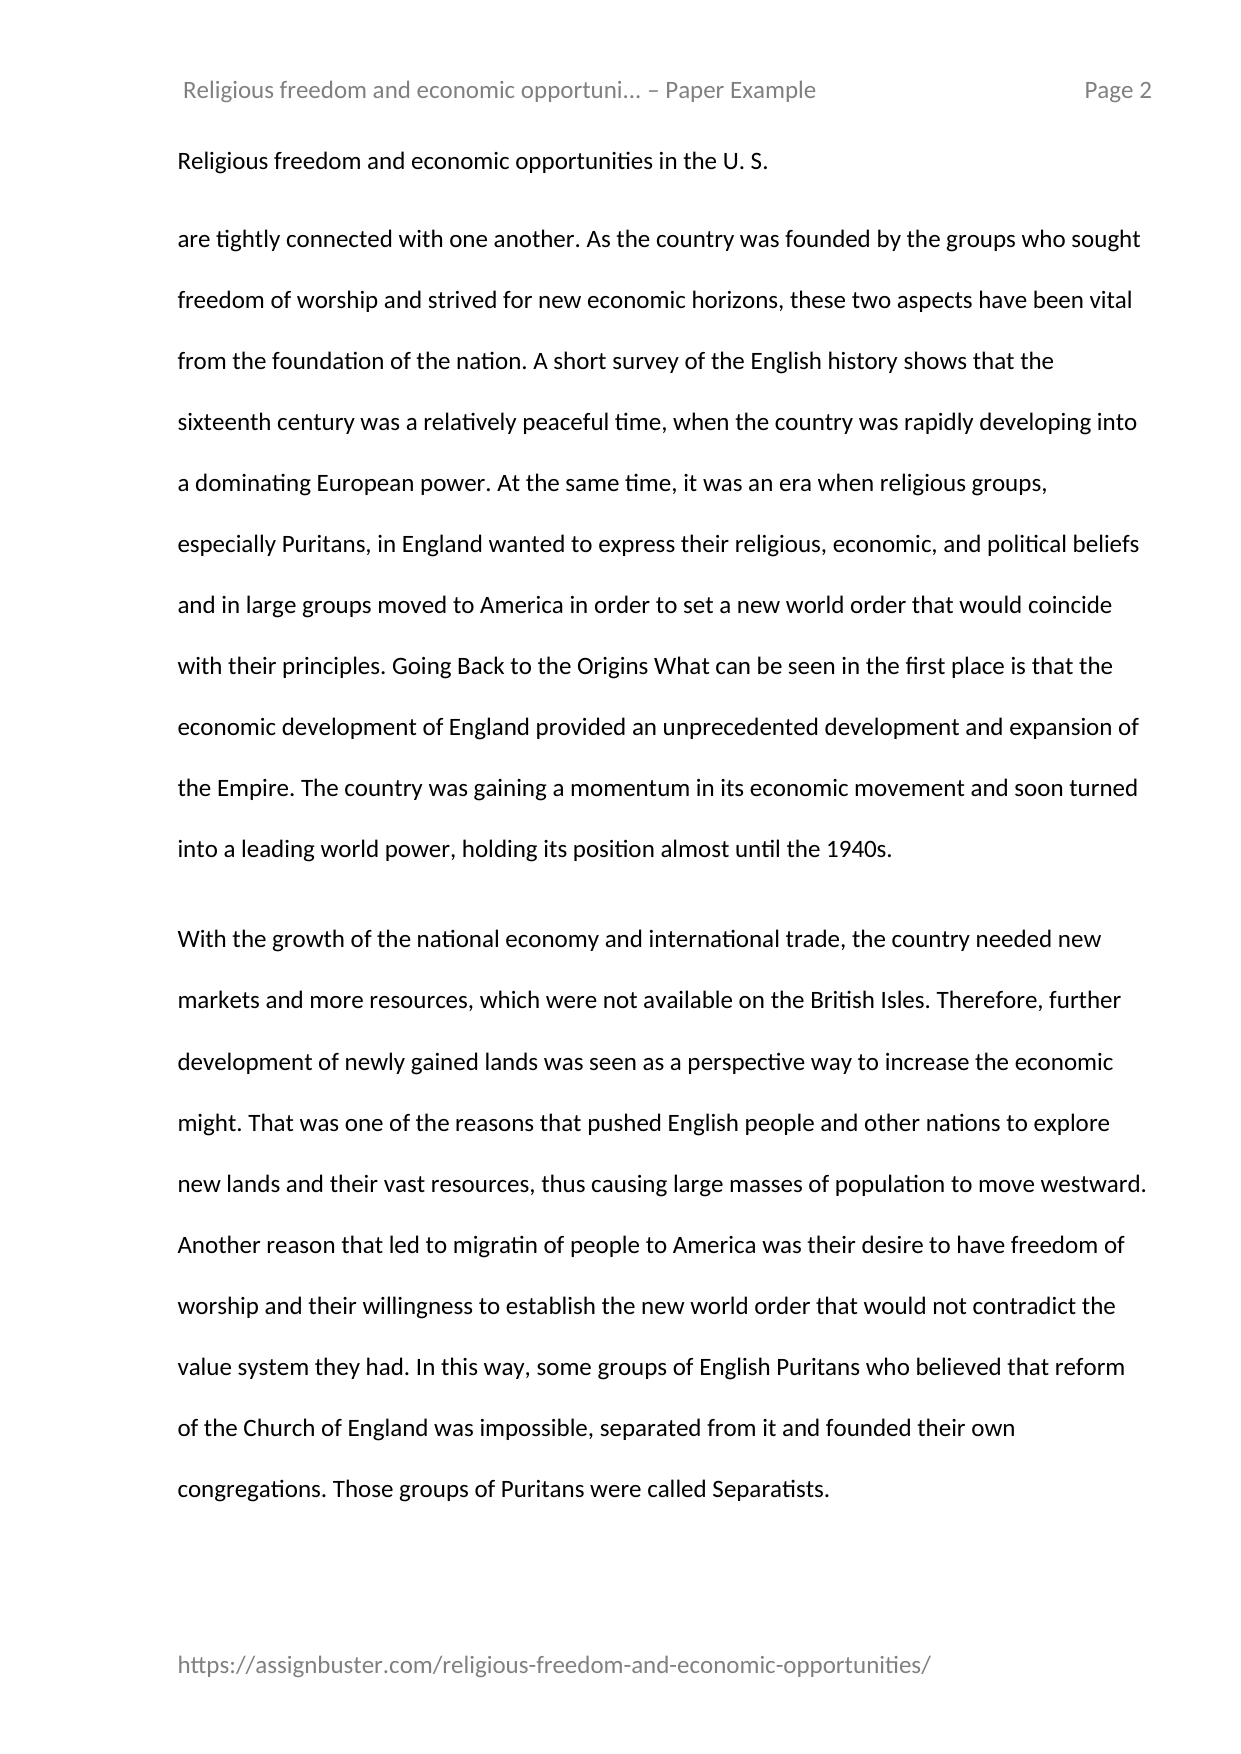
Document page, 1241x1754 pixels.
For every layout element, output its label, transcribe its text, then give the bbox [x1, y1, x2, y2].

text With the growth of the national economy and international trade, the country needed new markets and more resources, which were not available on the British Isles. Therefore, further development of newly gained lands was seen as a perspective way to increase the economic might. That was one of the reasons that pushed English people and other nations to explore new lands and their vast resources, thus causing large masses of population to move westward. Another reason that led to migratin of people to America was their desire to have freedom of worship and their willingness to establish the new world order that would not contradict the value system they had. In this way, some groups of English Puritans who believed that reform of the Church of England was impossible, separated from it and founded their own congregations. Those groups of Puritans were called Separatists. [177, 924, 1152, 1503]
text are tightly connected with one another. As the country was founded by the groups who sought freedom of worship and strived for new economic horizons, these two aspects have been vital from the foundation of the nation. A short survey of the English history shows that the sixteenth century was a relatively peaceful time, when the country was rapidly developing into a dominating European power. At the same time, it was an era when religious groups, especially Puritans, in England wanted to express their religious, economic, and political beliefs and in large groups moved to America in order to set a new world order that would coincide with their principles. Going Back to the Origins What can be seen in the first place is that the economic development of England provided an unprecedented development and expansion of the Empire. The country was gaining a momentum in its economic movement and soon turned into a leading world power, holding its position almost until the 1940s. [177, 223, 1152, 864]
text Religious freedom and economic opportunities in the U. S. [177, 145, 1152, 176]
